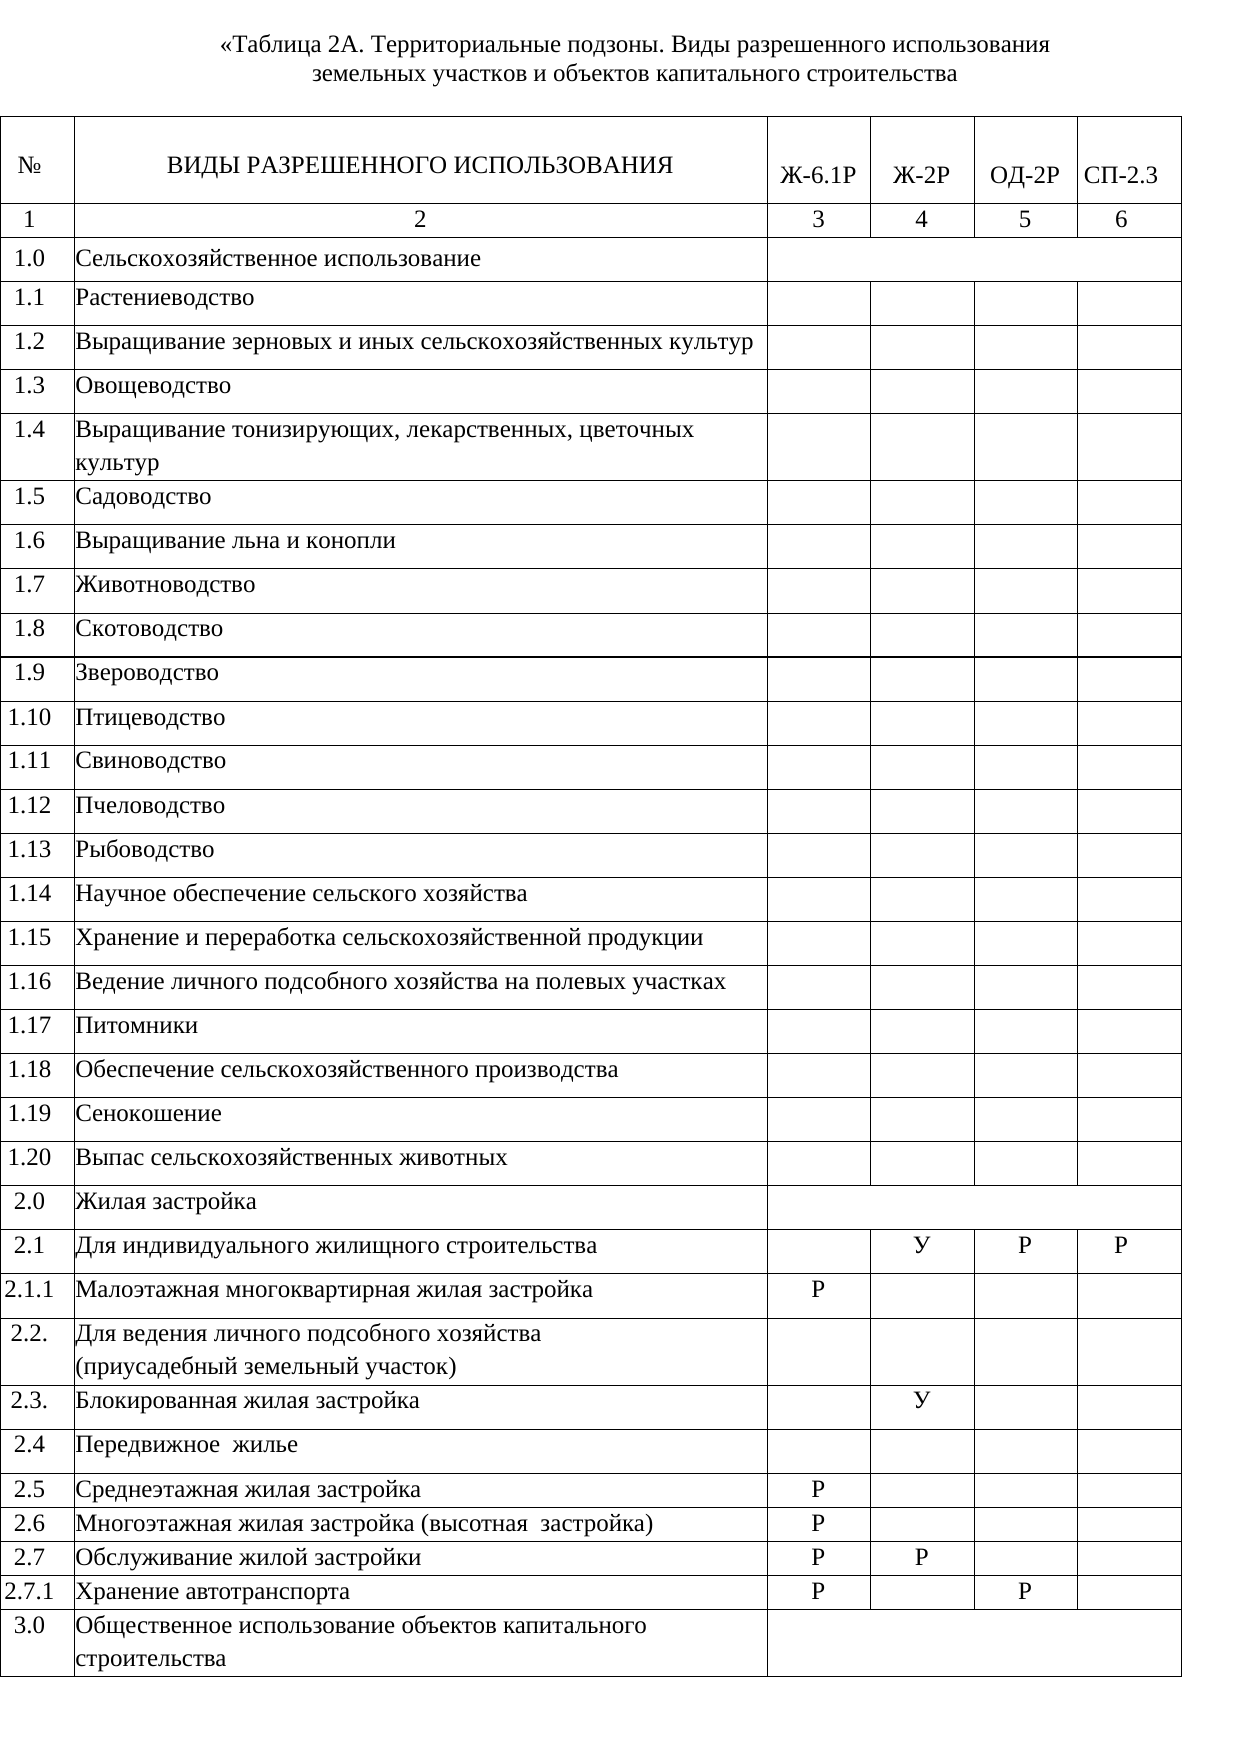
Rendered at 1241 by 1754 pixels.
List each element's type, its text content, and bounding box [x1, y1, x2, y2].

table_cell [768, 1186, 1181, 1229]
table_cell Для индивидуального жилищного строительства [75, 1230, 767, 1273]
table_cell [768, 525, 870, 568]
table_cell 1.16 [1, 966, 74, 1009]
table_cell [1078, 1386, 1181, 1428]
table_cell [1078, 790, 1181, 833]
table_cell [1078, 746, 1181, 789]
table_cell 1.3 [1, 370, 74, 413]
table_cell 1.14 [1, 878, 74, 921]
table_cell [975, 1274, 1077, 1317]
table_cell [1078, 658, 1181, 701]
table_cell [975, 1430, 1077, 1473]
table_cell [871, 1319, 974, 1384]
table_cell 1.10 [1, 702, 74, 744]
table_cell 1.0 [1, 238, 74, 281]
table_cell [1078, 1054, 1181, 1097]
table_cell 1.6 [1, 525, 74, 568]
table_cell Хранение автотранспорта [75, 1576, 767, 1609]
table_cell [768, 1010, 870, 1053]
table_cell 2.7.1 [1, 1576, 74, 1609]
table_cell [975, 282, 1077, 325]
table_cell Животноводство [75, 569, 767, 612]
table_cell [871, 414, 974, 480]
table_cell [871, 1010, 974, 1053]
table_cell Общественное использование объектов капитального строительства [75, 1610, 767, 1676]
table_cell 1.8 [1, 614, 74, 656]
table_cell [1078, 282, 1181, 325]
table_cell р [768, 1542, 870, 1575]
table_cell [871, 282, 974, 325]
table_cell Рыбоводство [75, 834, 767, 877]
table_cell Р [768, 1474, 870, 1507]
table_cell 1.7 [1, 569, 74, 612]
table_cell 2.0 [1, 1186, 74, 1229]
table_cell [871, 1142, 974, 1185]
table_header Ж-6.1P [768, 117, 870, 203]
table_cell [1078, 1142, 1181, 1185]
table_cell 2.2. [1, 1319, 74, 1384]
table_cell [768, 1142, 870, 1185]
table_header Виды разрешенного использования [75, 117, 767, 203]
table_cell [1078, 370, 1181, 413]
table_cell [871, 326, 974, 369]
table_cell Сельскохозяйственное использование [75, 238, 767, 281]
table_cell [768, 834, 870, 877]
table_cell Выращивание льна и конопли [75, 525, 767, 568]
table_cell Выращивание тонизирующих, лекарственных, цветочных культур [75, 414, 767, 480]
table_cell [768, 326, 870, 369]
table_cell [1078, 569, 1181, 612]
table_cell [975, 658, 1077, 701]
table_cell [871, 1576, 974, 1609]
table_cell Хранение и переработка сельскохозяйственной продукции [75, 922, 767, 965]
table_cell Птицеводство [75, 702, 767, 744]
table_cell [1078, 614, 1181, 656]
table_cell 1 [1, 204, 74, 237]
table_cell [768, 702, 870, 744]
table_cell [768, 569, 870, 612]
table_cell [871, 1508, 974, 1541]
table_cell [768, 878, 870, 921]
table_cell Обеспечение сельскохозяйственного производства [75, 1054, 767, 1097]
table_cell [975, 746, 1077, 789]
table_cell Овощеводство [75, 370, 767, 413]
table_cell [975, 878, 1077, 921]
table_cell [975, 834, 1077, 877]
table_header № [1, 117, 74, 203]
table_cell 3.0 [1, 1610, 74, 1676]
table_header сп-2.3 [1078, 117, 1181, 203]
table_cell [871, 702, 974, 744]
table_cell 2.6 [1, 1508, 74, 1541]
table_cell [871, 966, 974, 1009]
table_cell [975, 790, 1077, 833]
table_cell [871, 1274, 974, 1317]
table_cell Для ведения личного подсобного хозяйства (приусадебный земельный участок) [75, 1319, 767, 1384]
table_cell [1078, 414, 1181, 480]
table_cell 1.5 [1, 481, 74, 524]
table_cell Пчеловодство [75, 790, 767, 833]
table_cell [768, 414, 870, 480]
table_cell р [768, 1576, 870, 1609]
table_cell [768, 1430, 870, 1473]
table_cell 3 [768, 204, 870, 237]
table_cell [1078, 1430, 1181, 1473]
table_cell [975, 326, 1077, 369]
table_cell 1.20 [1, 1142, 74, 1185]
table_cell [975, 1319, 1077, 1384]
table_cell 1.4 [1, 414, 74, 480]
table_cell [1078, 1274, 1181, 1317]
table_cell 1.1 [1, 282, 74, 325]
table_cell [975, 702, 1077, 744]
table_cell [1078, 1576, 1181, 1609]
table_cell 1.11 [1, 746, 74, 789]
table_cell [1078, 481, 1181, 524]
table_cell 2.7 [1, 1542, 74, 1575]
table_cell [768, 658, 870, 701]
table_cell У [871, 1386, 974, 1428]
table_cell [1078, 702, 1181, 744]
table_cell Многоэтажная жилая застройка (высотная застройка) [75, 1508, 767, 1541]
table_cell [975, 1054, 1077, 1097]
table_cell [975, 614, 1077, 656]
table_cell [975, 1542, 1077, 1575]
table_cell [975, 1508, 1077, 1541]
table_cell [871, 1430, 974, 1473]
table_cell Блокированная жилая застройка [75, 1386, 767, 1428]
table_cell [768, 282, 870, 325]
table_cell Ведение личного подсобного хозяйства на полевых участках [75, 966, 767, 1009]
table_cell [975, 1010, 1077, 1053]
table_cell Садоводство [75, 481, 767, 524]
table_cell [1078, 525, 1181, 568]
table_header ж-2Р [871, 117, 974, 203]
table_cell [768, 746, 870, 789]
table_cell [768, 790, 870, 833]
table_cell Скотоводство [75, 614, 767, 656]
table_cell 1.19 [1, 1098, 74, 1141]
table_cell Передвижное жилье [75, 1430, 767, 1473]
table_cell [871, 569, 974, 612]
table_cell Растениеводство [75, 282, 767, 325]
table_cell Р [768, 1274, 870, 1317]
table_cell Р [871, 1542, 974, 1575]
table_cell [975, 481, 1077, 524]
table_cell 1.2 [1, 326, 74, 369]
table_cell [768, 1319, 870, 1384]
table_cell Жилая застройка [75, 1186, 767, 1229]
table_cell [768, 922, 870, 965]
table_cell [975, 966, 1077, 1009]
table_cell [768, 614, 870, 656]
table_cell [1078, 966, 1181, 1009]
table_cell [975, 922, 1077, 965]
table_cell [1078, 1010, 1181, 1053]
table_cell [871, 658, 974, 701]
table_cell Среднеэтажная жилая застройка [75, 1474, 767, 1507]
table_cell Обслуживание жилой застройки [75, 1542, 767, 1575]
table_cell [768, 481, 870, 524]
table_cell 2.4 [1, 1430, 74, 1473]
table_cell [768, 1610, 1181, 1676]
table_cell [1078, 1319, 1181, 1384]
table_cell [768, 966, 870, 1009]
table_cell 4 [871, 204, 974, 237]
table_cell 2.1 [1, 1230, 74, 1273]
table_cell Свиноводство [75, 746, 767, 789]
table_cell [975, 1142, 1077, 1185]
table_cell 1.13 [1, 834, 74, 877]
table_cell Р [975, 1230, 1077, 1273]
table_cell 1.9 [1, 658, 74, 701]
table_cell [975, 1386, 1077, 1428]
table_cell [975, 370, 1077, 413]
table_cell [975, 569, 1077, 612]
table_cell 2.3. [1, 1386, 74, 1428]
table_cell Р [975, 1576, 1077, 1609]
table_cell [871, 1054, 974, 1097]
table_cell [1078, 326, 1181, 369]
table_cell [871, 746, 974, 789]
table_cell [768, 370, 870, 413]
table_cell [871, 878, 974, 921]
table_cell [871, 1474, 974, 1507]
table_cell [871, 834, 974, 877]
table_cell [768, 1098, 870, 1141]
table_cell Научное обеспечение сельского хозяйства [75, 878, 767, 921]
table_cell Малоэтажная многоквартирная жилая застройка [75, 1274, 767, 1317]
table_cell [1078, 1542, 1181, 1575]
table_cell Выращивание зерновых и иных сельскохозяйственных культур [75, 326, 767, 369]
table_cell [1078, 1474, 1181, 1507]
table_cell [871, 790, 974, 833]
table_cell Сенокошение [75, 1098, 767, 1141]
table_cell [975, 1098, 1077, 1141]
table_cell [768, 238, 1181, 281]
table_cell [1078, 834, 1181, 877]
table_cell Звероводство [75, 658, 767, 701]
table_cell [871, 614, 974, 656]
table_cell [1078, 1098, 1181, 1141]
table_cell Р [768, 1508, 870, 1541]
table_cell У [871, 1230, 974, 1273]
table_cell 2 [75, 204, 767, 237]
table_cell 2.1.1 [1, 1274, 74, 1317]
table_cell [871, 922, 974, 965]
table_cell [768, 1386, 870, 1428]
table_cell 1.17 [1, 1010, 74, 1053]
table_cell [1078, 878, 1181, 921]
table_cell [975, 414, 1077, 480]
table_cell 1.12 [1, 790, 74, 833]
table_cell [768, 1054, 870, 1097]
table_cell 6 [1078, 204, 1181, 237]
table_cell Выпас сельскохозяйственных животных [75, 1142, 767, 1185]
table_cell 1.18 [1, 1054, 74, 1097]
table_cell [768, 1230, 870, 1273]
table_header од-2Р [975, 117, 1077, 203]
table_cell [975, 525, 1077, 568]
table_cell 5 [975, 204, 1077, 237]
table_cell [871, 481, 974, 524]
table_cell Р [1078, 1230, 1181, 1273]
table_cell [871, 370, 974, 413]
table_cell [871, 1098, 974, 1141]
table_cell [1078, 922, 1181, 965]
table_cell 2.5 [1, 1474, 74, 1507]
table_cell [975, 1474, 1077, 1507]
table_cell 1.15 [1, 922, 74, 965]
table_cell Питомники [75, 1010, 767, 1053]
table_cell [1078, 1508, 1181, 1541]
table_cell [871, 525, 974, 568]
